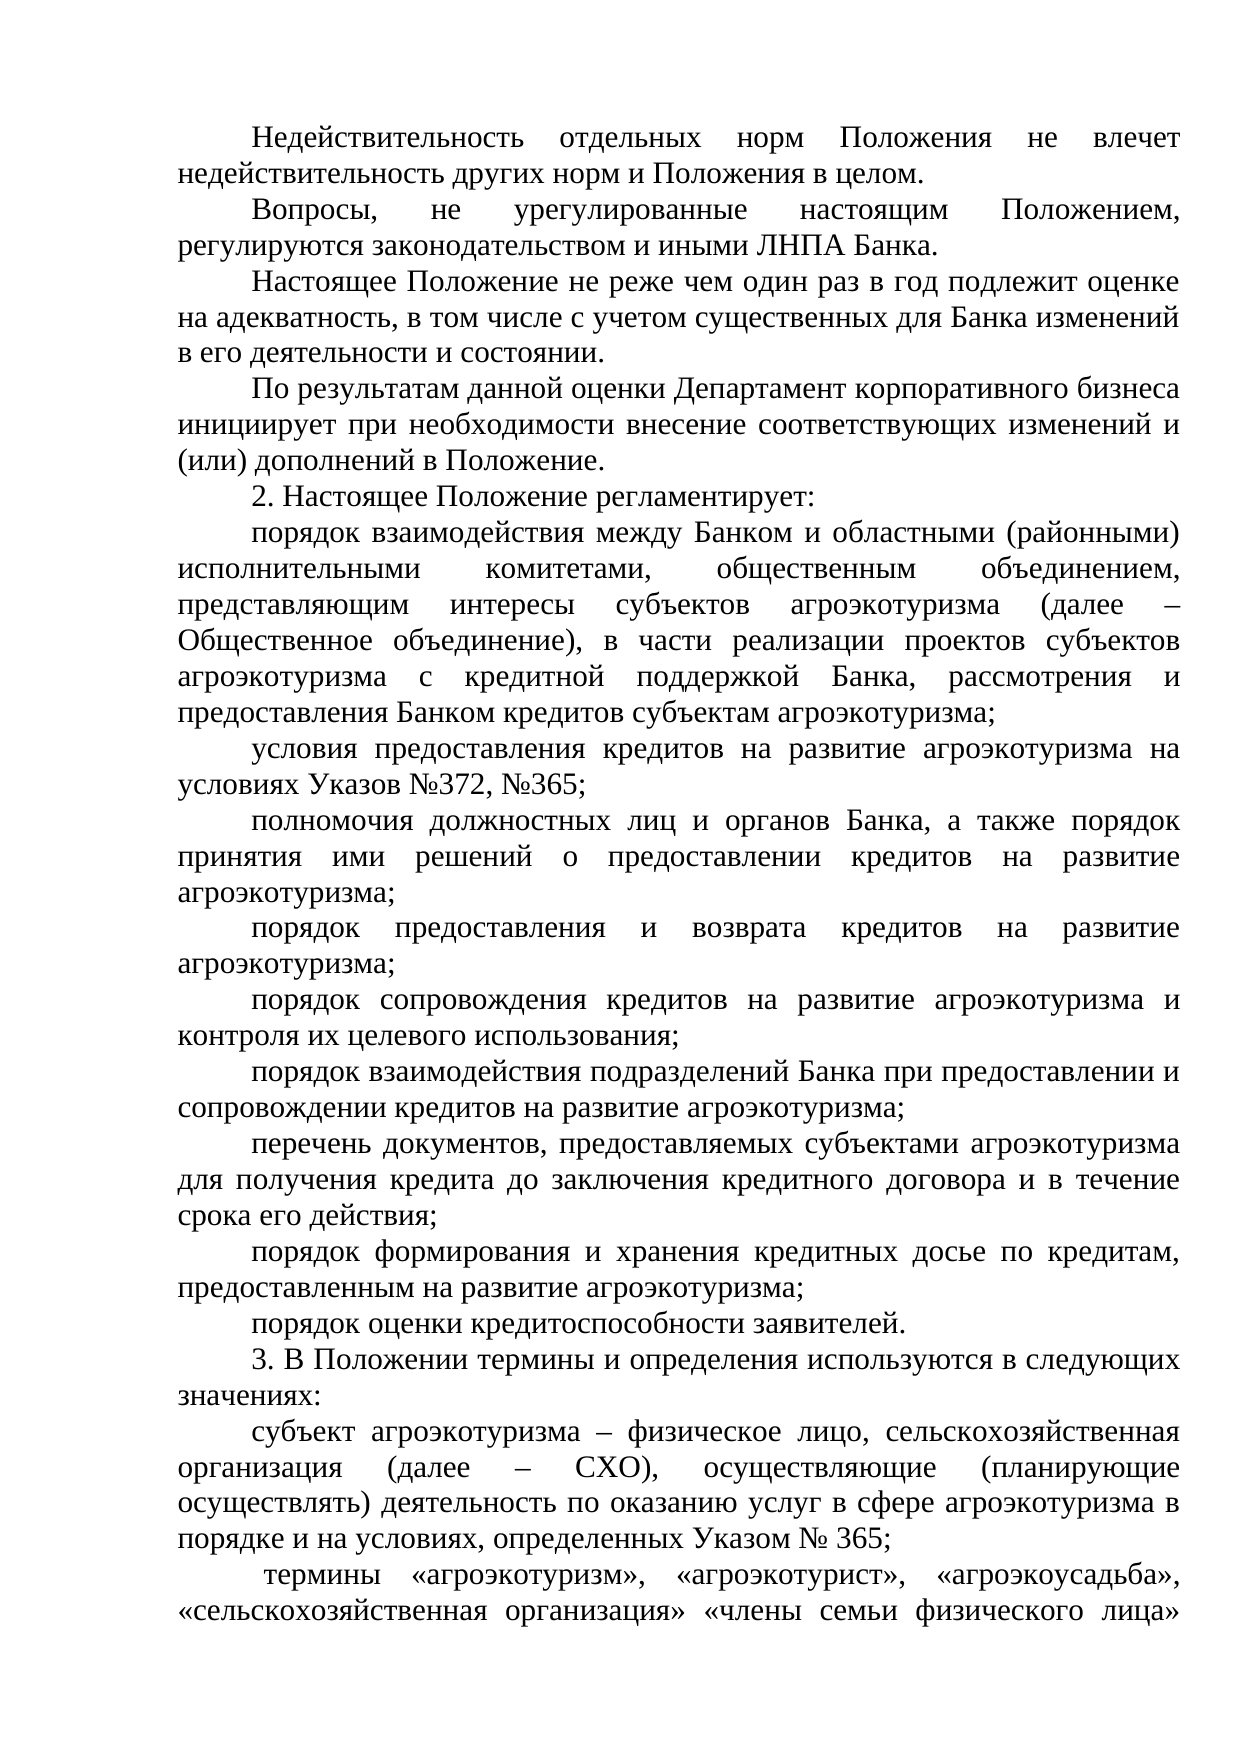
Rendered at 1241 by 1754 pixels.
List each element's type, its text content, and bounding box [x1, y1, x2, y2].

text порядок предоставления и возврата кредитов на развитие агроэкотуризма; [177, 909, 1181, 981]
text порядок взаимодействия между Банком и областными (районными) исполнительными комитетами, общественным объединением, представляющим интересы субъектов агроэкотуризма (далее – Общественное объединение), в части реализации проектов субъектов агроэкотуризма с кредитной поддержкой Банка, рассмотрения и предоставления Банком кредитов субъектам агроэкотуризма; [177, 513, 1181, 729]
text Недействительность отдельных норм Положения не влечет недействительность других норм и Положения в целом. [177, 118, 1181, 190]
text Настоящее Положение не реже чем один раз в год подлежит оценке на адекватность, в том числе с учетом существенных для Банка изменений в его деятельности и состоянии. [177, 262, 1181, 370]
text 2. Настоящее Положение регламентирует: [177, 477, 1181, 513]
text перечень документов, предоставляемых субъектами агроэкотуризма для получения кредита до заключения кредитного договора и в течение срока его действия; [177, 1124, 1181, 1232]
text По результатам данной оценки Департамент корпоративного бизнеса инициирует при необходимости внесение соответствующих изменений и (или) дополнений в Положение. [177, 370, 1181, 477]
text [177, 1556, 1181, 1627]
text субъект агроэкотуризма – физическое лицо, сельскохозяйственная организация (далее – СХО), осуществляющие (планирующие осуществлять) деятельность по оказанию услуг в сфере агроэкотуризма в порядке и на условиях, определенных Указом № 365; [177, 1412, 1181, 1556]
text порядок сопровождения кредитов на развитие агроэкотуризма и контроля их целевого использования; [177, 981, 1181, 1052]
text полномочия должностных лиц и органов Банка, а также порядок принятия ими решений о предоставлении кредитов на развитие агроэкотуризма; [177, 801, 1181, 909]
text порядок формирования и хранения кредитных досье по кредитам, предоставленным на развитие агроэкотуризма; [177, 1232, 1181, 1304]
text Вопросы, не урегулированные настоящим Положением, регулируются законодательством и иными ЛНПА Банка. [177, 190, 1181, 262]
text условия предоставления кредитов на развитие агроэкотуризма на условиях Указов №372, №365; [177, 729, 1181, 801]
text порядок оценки кредитоспособности заявителей. [177, 1304, 1181, 1340]
text порядок взаимодействия подразделений Банка при предоставлении и сопровождении кредитов на развитие агроэкотуризма; [177, 1052, 1181, 1124]
text 3. В Положении термины и определения используются в следующих значениях: [177, 1340, 1181, 1412]
